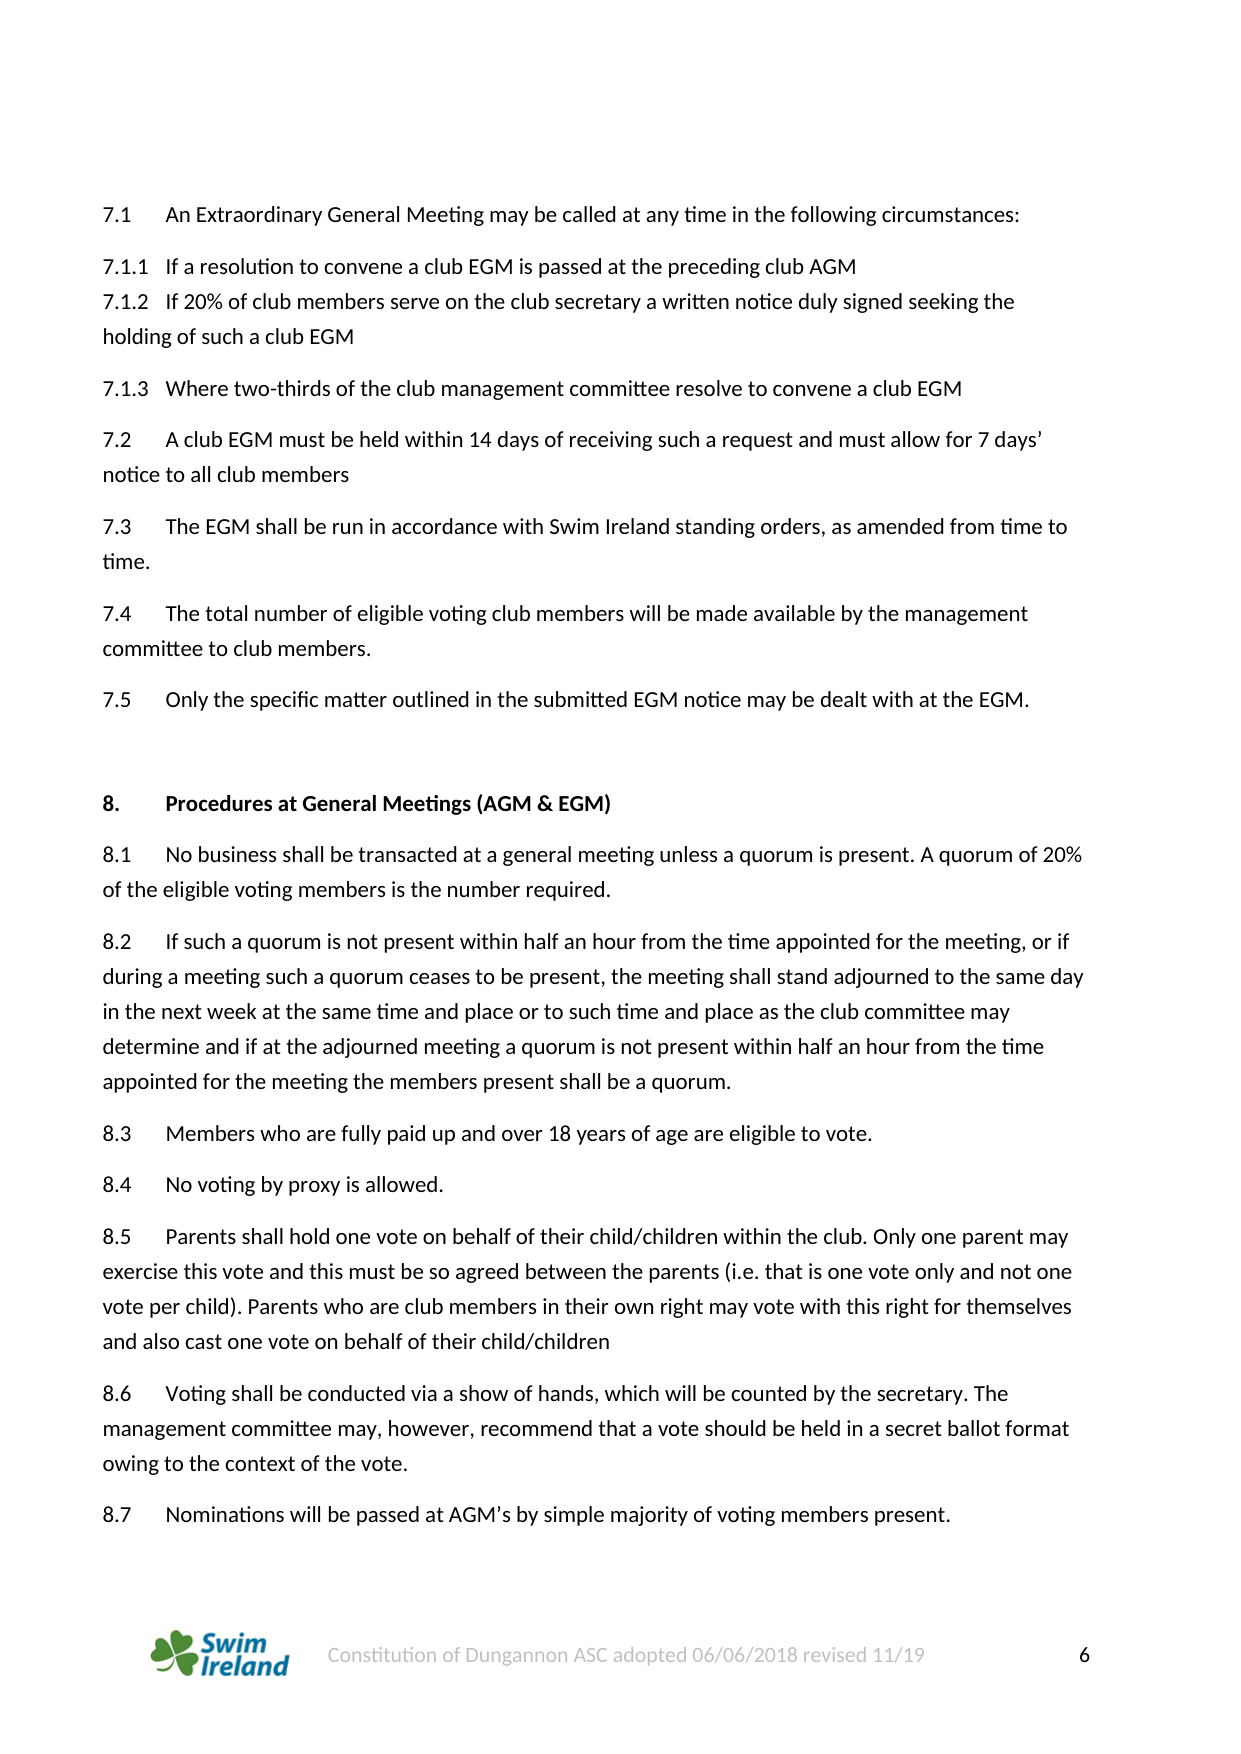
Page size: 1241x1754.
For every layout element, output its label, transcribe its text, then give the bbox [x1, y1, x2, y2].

text 8.3 Members who are fully paid up and over 18 years of age are eligible to vote. [102, 1119, 1090, 1147]
text 8.4 No voting by proxy is allowed. [102, 1170, 1090, 1198]
text 8.2 If such a quorum is not present within half an hour from the time appointed for the meeting, or if during a meeting such a quorum ceases to be present, the meeting shall stand adjourned to the same day in the next week at the same time and place or to such time and place as the club committee may determine and if at the adjourned meeting a quorum is not present within half an hour from the time appointed for the meeting the members present shall be a quorum. [102, 927, 1090, 1095]
text 7.1 An Extraordinary General Meeting may be called at any time in the following circumstances: [102, 200, 1090, 228]
text 8. Procedures at General Meetings (AGM & EGM) [102, 789, 1090, 817]
text 7.3 The EGM shall be run in accordance with Swim Ireland standing orders, as amended from time to time. [102, 512, 1090, 575]
text 8.6 Voting shall be conducted via a show of hands, which will be counted by the secretary. The management committee may, however, recommend that a vote should be held in a secret ballot format owing to the context of the vote. [102, 1379, 1090, 1477]
text 8.5 Parents shall hold one vote on behalf of their child/children within the club. Only one parent may exercise this vote and this must be so agreed between the parents (i.e. that is one vote only and not one vote per child). Parents who are club members in their own right may vote with this right for themselves and also cast one vote on behalf of their child/children [102, 1222, 1090, 1355]
text 7.4 The total number of eligible voting club members will be made available by the management committee to club members. [102, 599, 1090, 662]
text 7.2 A club EGM must be held within 14 days of receiving such a request and must allow for 7 days’ notice to all club members [102, 425, 1090, 488]
text 7.1.3 Where two-thirds of the club management committee resolve to convene a club EGM [102, 374, 1090, 402]
list 7.1.1 If a resolution to convene a club EGM is passed at the preceding club AGM [102, 252, 1090, 280]
list 7.1.2 If 20% of club members serve on the club secretary a written notice duly signed seeking the holding of such a club EGM [102, 287, 1090, 350]
text 7.5 Only the specific matter outlined in the submitted EGM notice may be dealt with at the EGM. [102, 685, 1090, 713]
picture [149, 1620, 314, 1688]
text 8.7 Nominations will be passed at AGM’s by simple majority of voting members present. [102, 1500, 1090, 1528]
text 8.1 No business shall be transacted at a general meeting unless a quorum is present. A quorum of 20% of the eligible voting members is the number required. [102, 840, 1090, 903]
